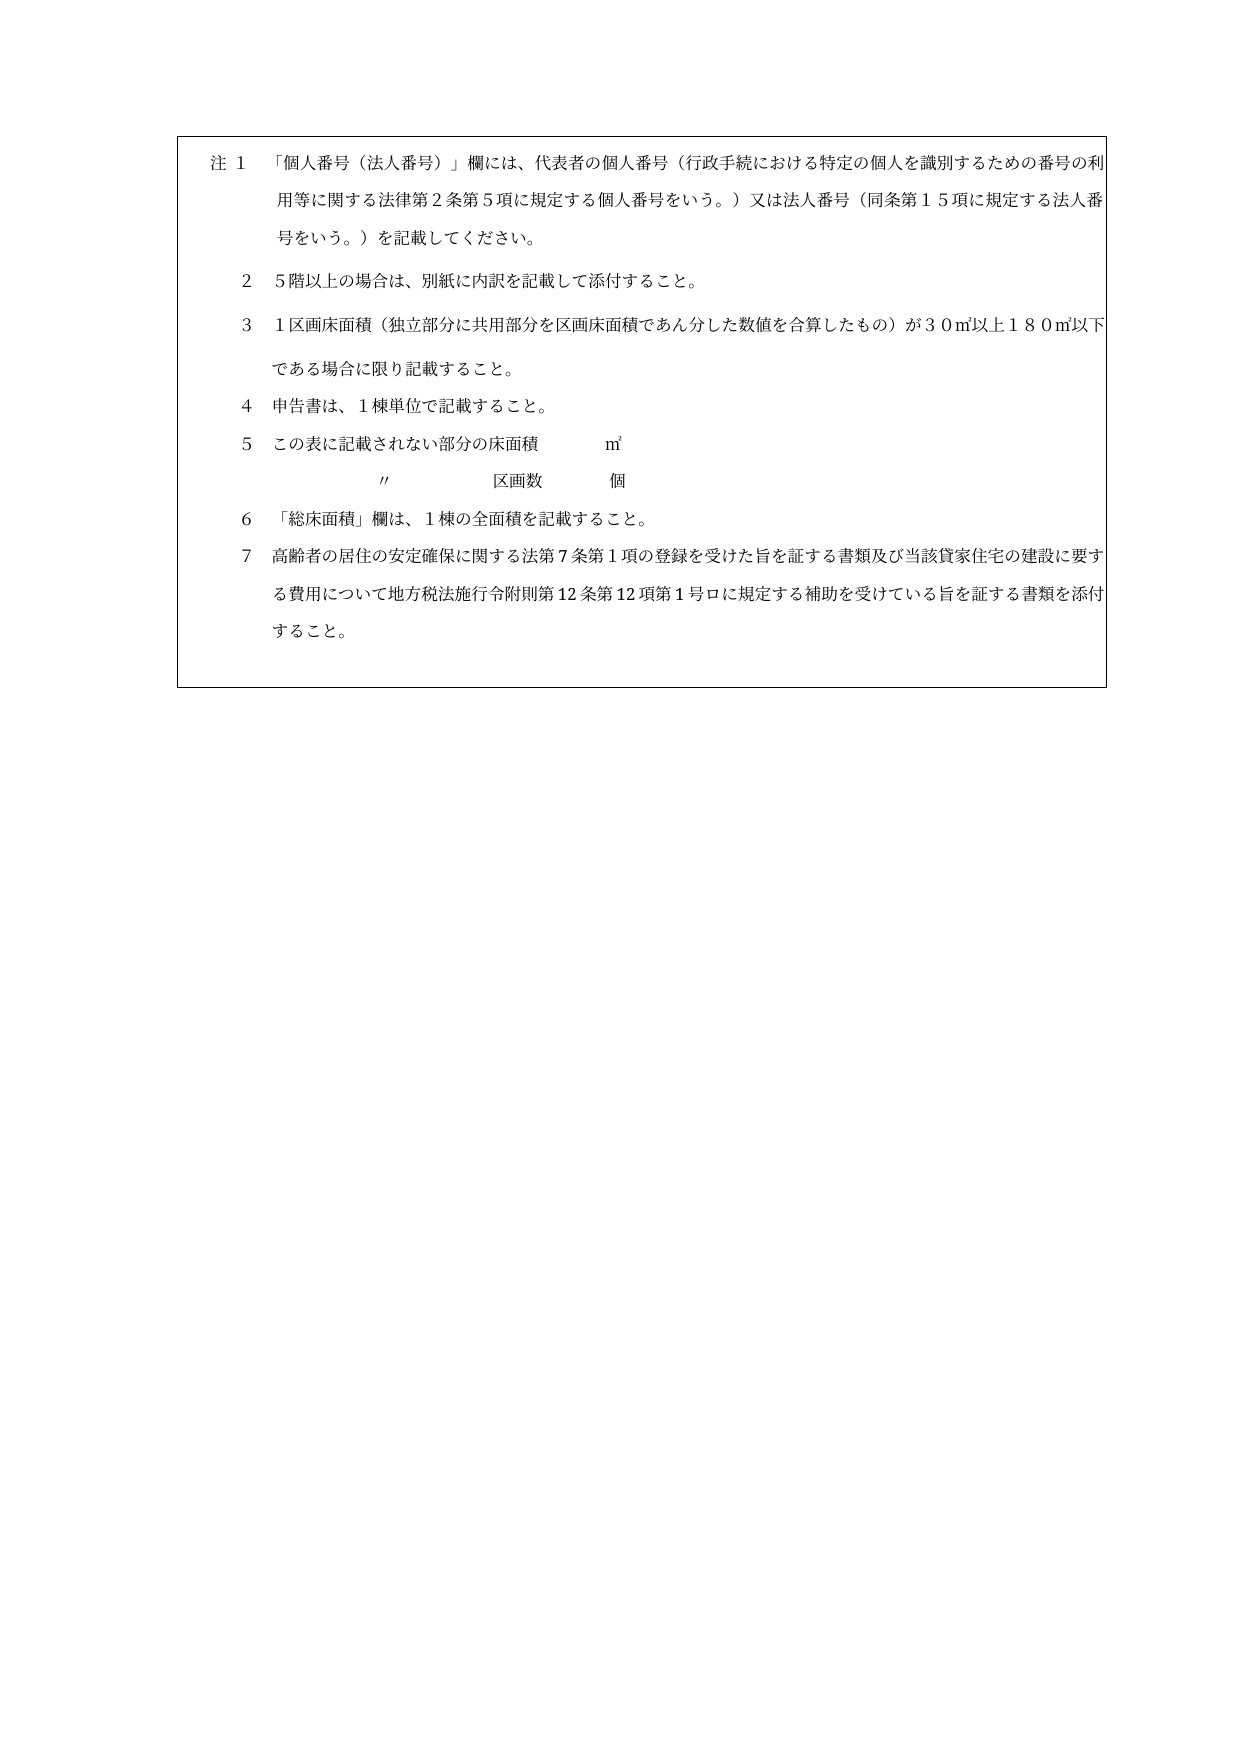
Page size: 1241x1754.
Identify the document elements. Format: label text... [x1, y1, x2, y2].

table_cell 注 １ 「個人番号（法人番号）」欄には、代表者の個人番号（行政手続における特定の個人を識別するための番号の利 用等に関する法律第２条第５項に規定する個人番号をいう。）又は法人番号（同条第１５項に規定する法人番号をいう。）を記載してください。 ２ ５階以上の場合は、別紙に内訳を記載して添付すること。 ３ １区画床面積（独立部分に共用部分を区画床面積であん分した数値を合算したもの）が３０㎡以上１８０㎡以下 である場合に限り記載すること。 ４ 申告書は、１棟単位で記載すること。 ５ この表に記載されない部分の床面積 ㎡ 〃 区画数 個 ６ 「総床面積」欄は、１棟の全面積を記載すること。 ７ 高齢者の居住の安定確保に関する法第7条第１項の登録を受けた旨を証する書類及び当該貸家住宅の建設に要す る費用について地方税法施行令附則第12条第12項第1号ロに規定する補助を受けている旨を証する書類を添付 すること。 [178, 137, 1106, 687]
